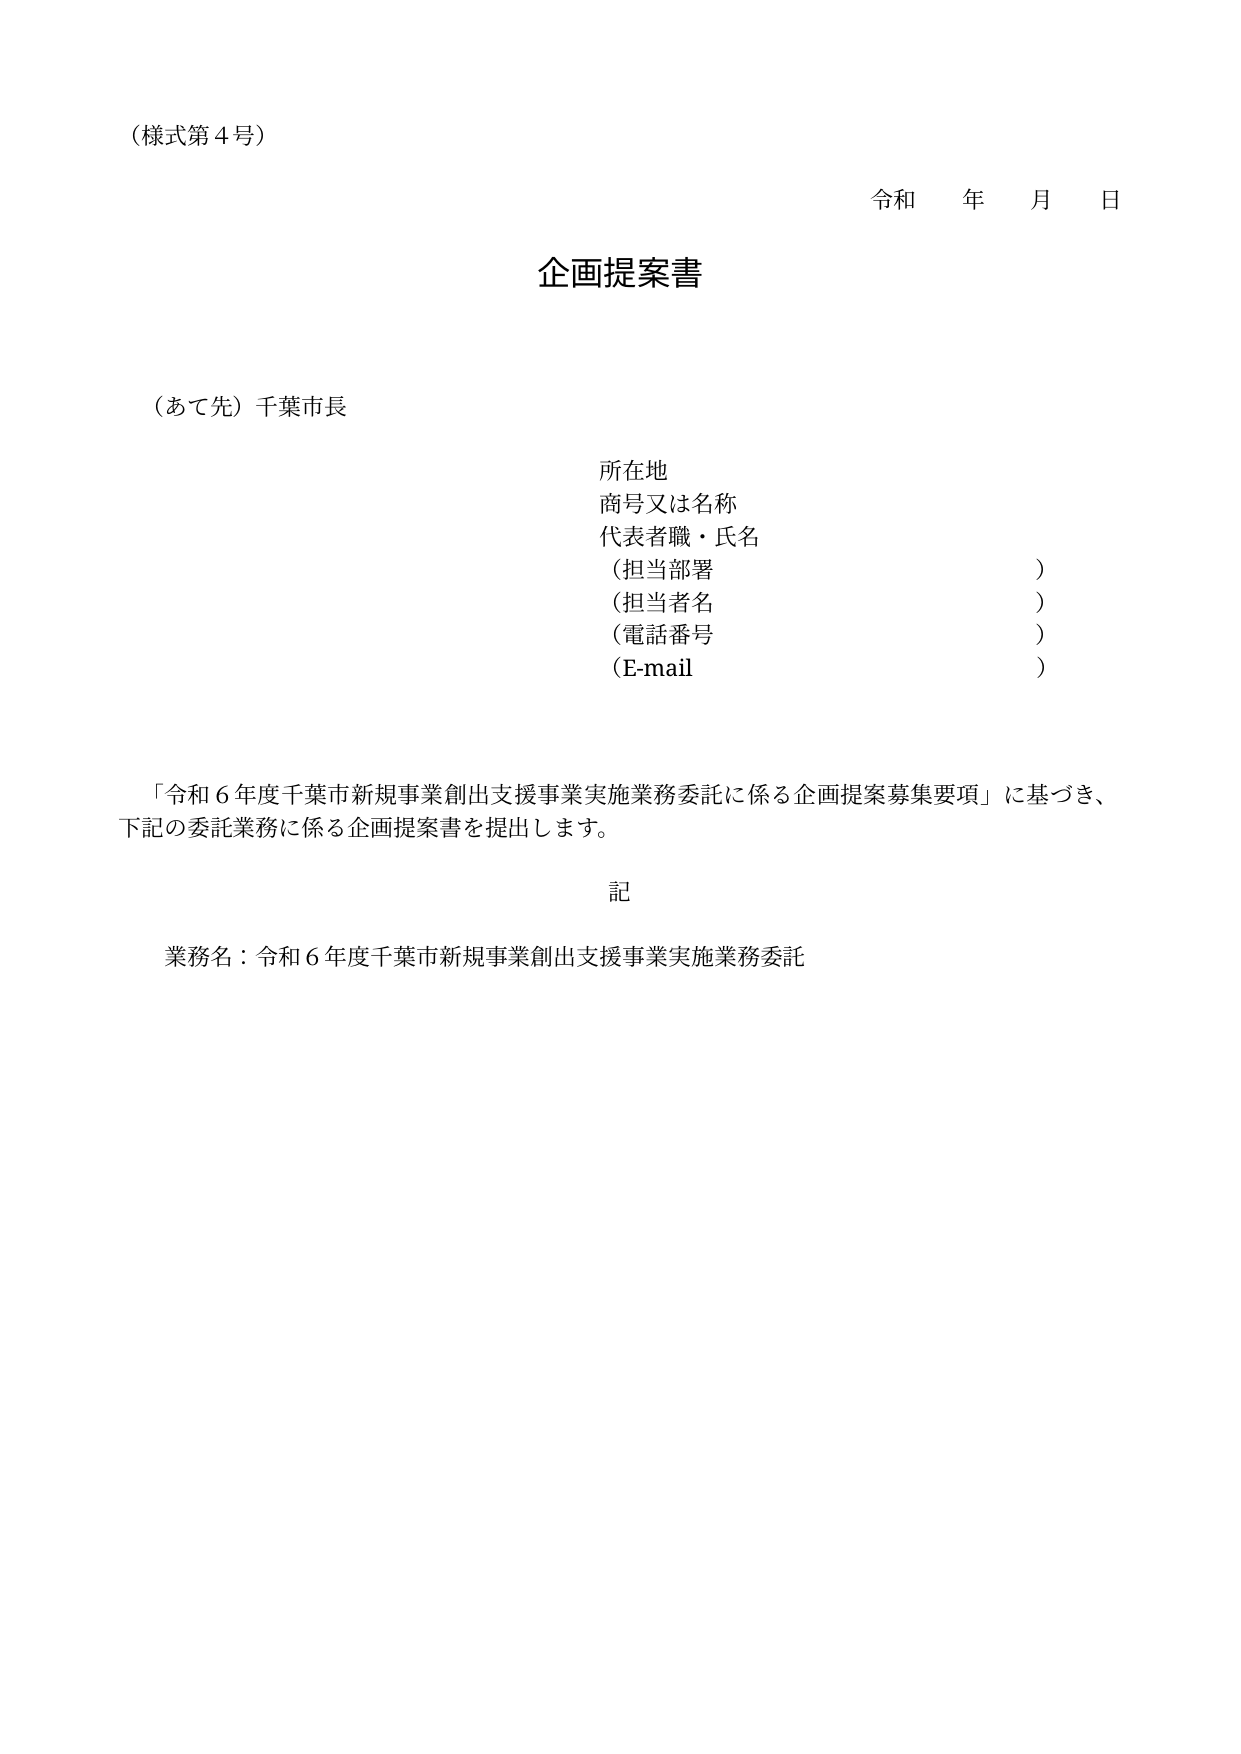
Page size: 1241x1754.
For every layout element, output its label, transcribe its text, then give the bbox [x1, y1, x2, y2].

text （電話番号 ） [118, 617, 1122, 650]
text 所在地 [118, 453, 939, 486]
text 「令和６年度千葉市新規事業創出支援事業実施業務委託に係る企画提案募集要項」に基づき、下記の委託業務に係る企画提案書を提出します。 [118, 777, 1122, 843]
text （様式第４号） [118, 118, 1122, 151]
text 業務名：令和６年度千葉市新規事業創出支援事業実施業務委託 [118, 938, 1122, 971]
text 商号又は名称 [118, 486, 1122, 519]
text 企画提案書 [118, 247, 1122, 295]
text 記 [118, 874, 1122, 907]
text （あて先）千葉市長 [118, 389, 1122, 422]
text （E-mail ） [118, 650, 1122, 683]
text （担当者名 ） [118, 584, 1122, 617]
text 令和 年 月 日 [118, 183, 1122, 216]
text 代表者職・氏名 [118, 519, 1122, 552]
text （担当部署 ） [118, 552, 1122, 584]
